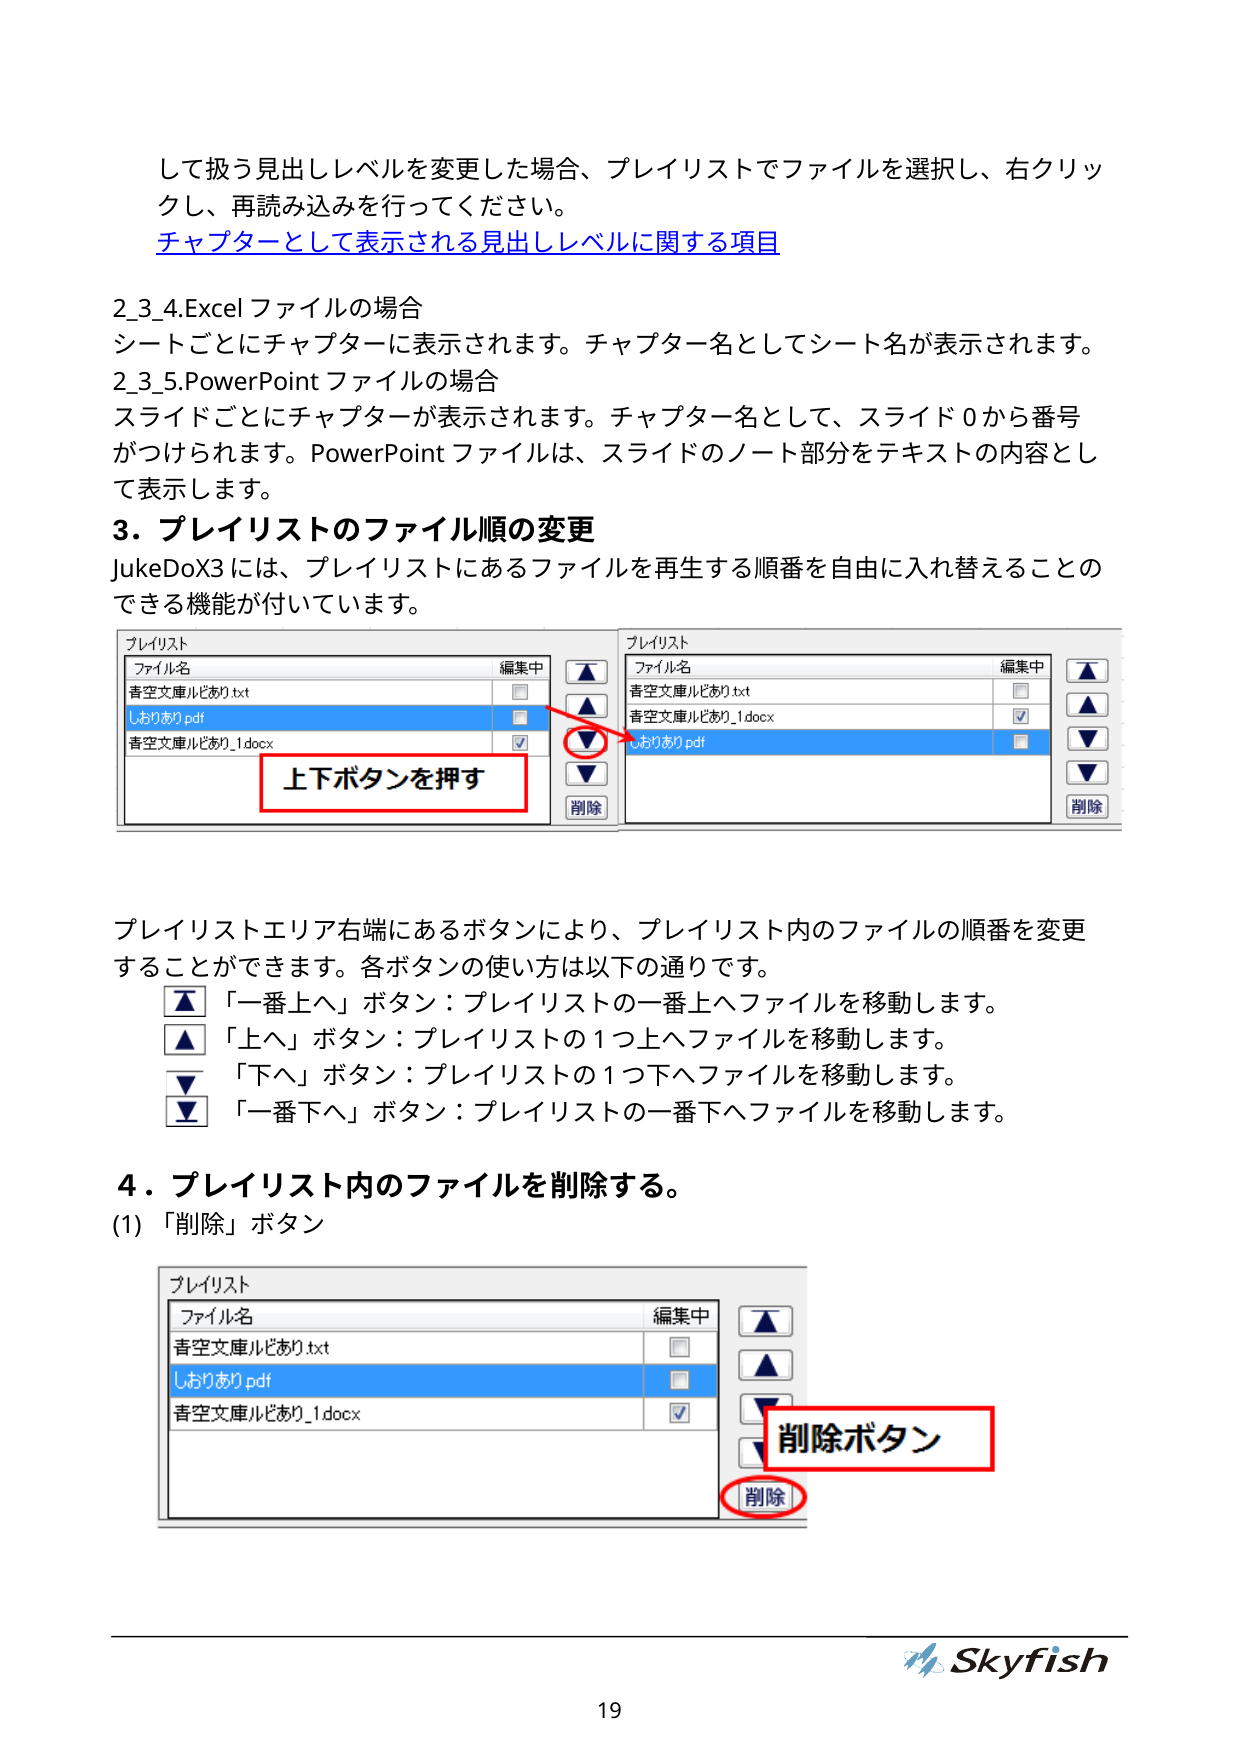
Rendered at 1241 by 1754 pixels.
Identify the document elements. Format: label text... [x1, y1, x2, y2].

text シートごとにチャプターに表示されます。チャプター名としてシート名が表示されます。 [112, 325, 1106, 361]
text 「一番下へ」ボタン：プレイリストの一番下へファイルを移動します。 [112, 1092, 1106, 1128]
subtitle 3．プレイリストのファイル順の変更 [112, 506, 1106, 548]
text プレイリストエリア右端にあるボタンにより、プレイリスト内のファイルの順番を変更することができます。各ボタンの使い方は以下の通りです。 [112, 911, 1106, 983]
text 2_3_4.Excelファイルの場合 [112, 288, 1106, 325]
text 2_3_5.PowerPointファイルの場合 [112, 361, 1106, 397]
picture [163, 1024, 206, 1056]
picture [149, 1241, 1006, 1541]
text スライドごとにチャプターが表示されます。チャプター名として、スライド0から番号がつけられます。PowerPointファイルは、スライドのノート部分をテキストの内容として表示します。 [112, 397, 1106, 506]
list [156, 150, 1106, 222]
picture [112, 620, 1128, 843]
text 「下へ」ボタン：プレイリストの1つ下へファイルを移動します。 [112, 1056, 1106, 1092]
text 「一番上へ」ボタン：プレイリストの一番上へファイルを移動します。 [112, 983, 1106, 1019]
list 「削除」ボタン [112, 1205, 1106, 1241]
list チャプターとして表示される見出しレベルに関する項目 [156, 222, 1106, 259]
subtitle ４．プレイリスト内のファイルを削除する。 [112, 1162, 1106, 1205]
text JukeDoX3には、プレイリストにあるファイルを再生する順番を自由に入れ替えることのできる機能が付いています。 [112, 548, 1106, 620]
text 「上へ」ボタン：プレイリストの1つ上へファイルを移動します。 [112, 1019, 1106, 1056]
picture [163, 985, 207, 1017]
picture [165, 1070, 209, 1127]
